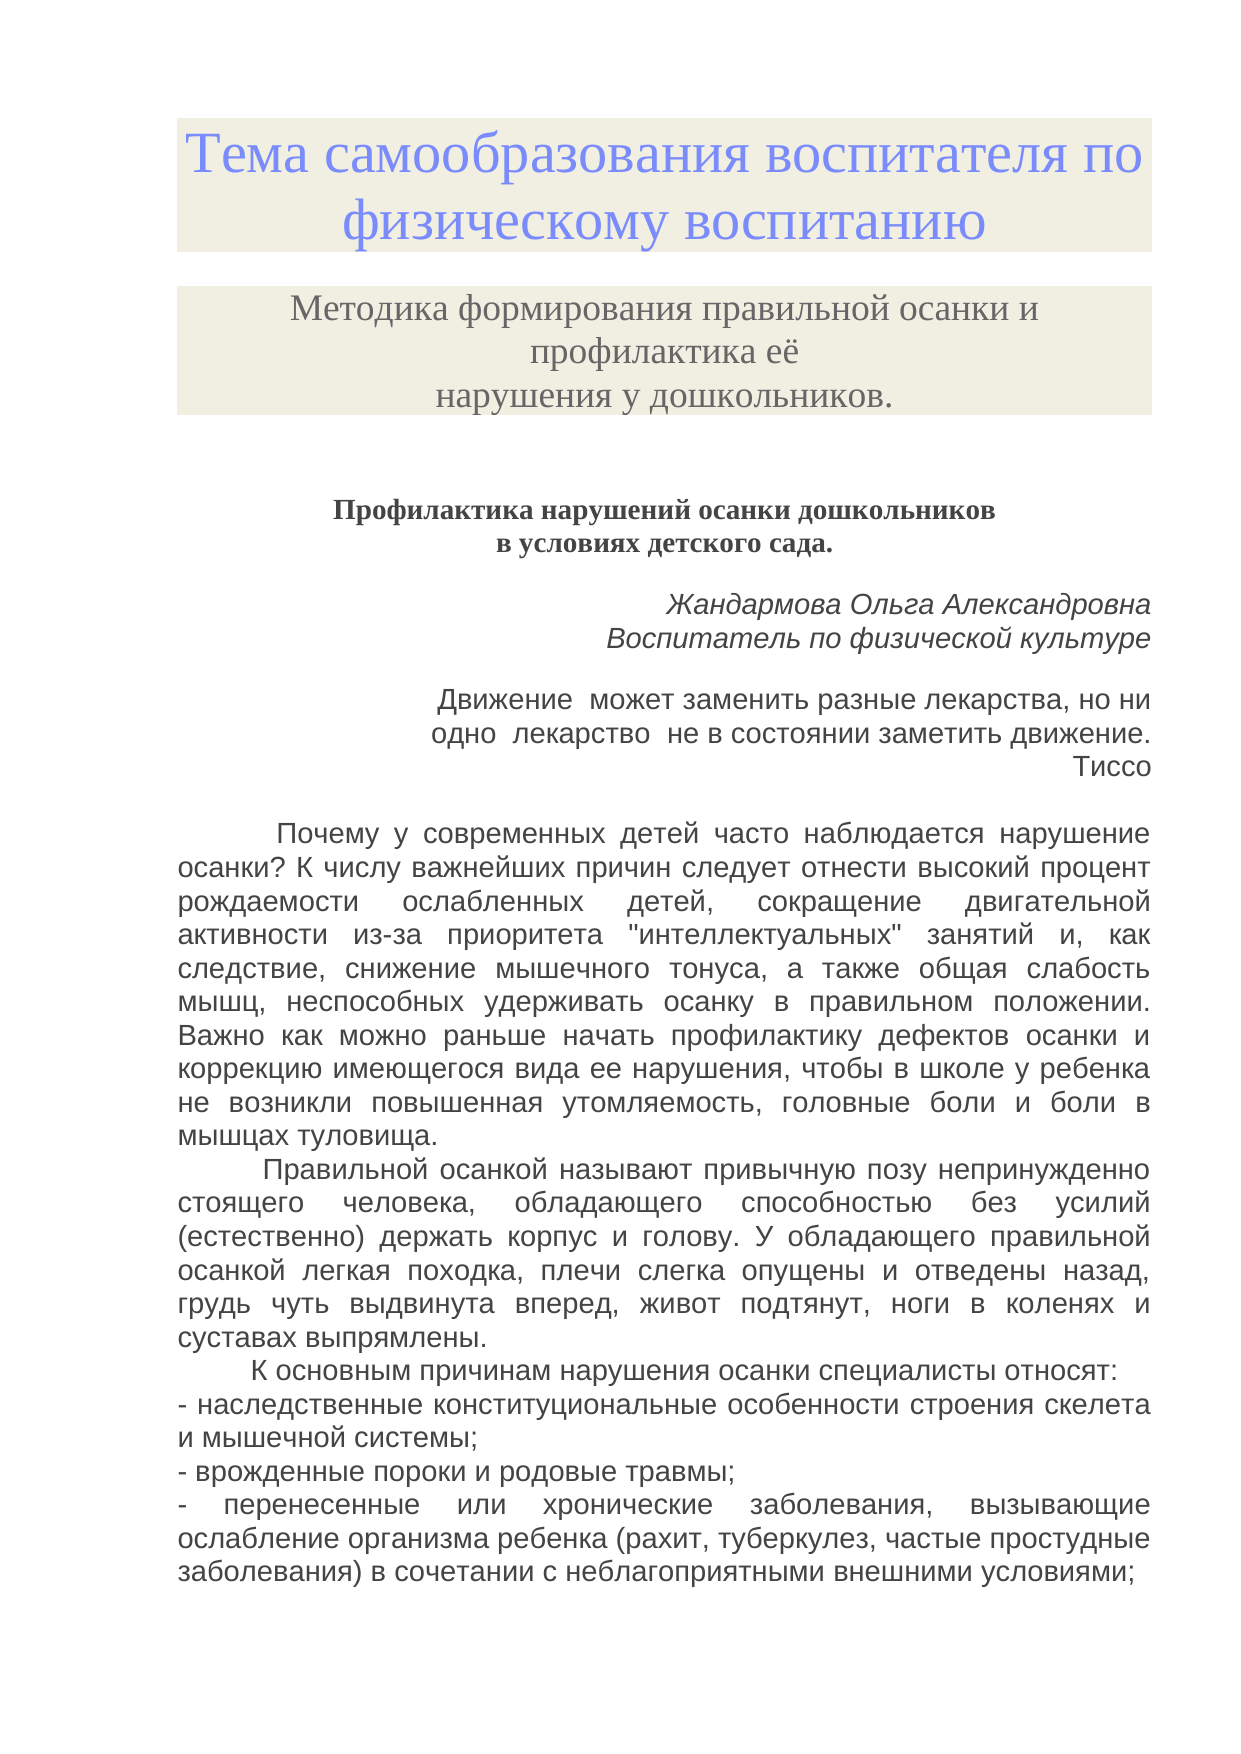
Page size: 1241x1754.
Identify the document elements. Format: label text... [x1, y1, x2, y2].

text Движение может заменить разные лекарства, но ни [177, 682, 1152, 716]
text К основным причинам нарушения осанки специалисты относят: [177, 1353, 1152, 1387]
text Тиссо [177, 749, 1152, 783]
text Жандармова Ольга Александровна [177, 587, 1152, 621]
text - наследственные конституциональные особенности строения скелета и мышечной системы; [177, 1387, 1152, 1454]
text Методика формирования правильной осанки и профилактика её [177, 286, 1152, 372]
text нарушения у дошкольников. [177, 372, 1152, 415]
text в условиях детского сада. [177, 525, 1152, 559]
text - перенесенные или хронические заболевания, вызывающие ослабление организма ребенка (рахит, туберкулез, частые простудные заболевания) в сочетании с неблагоприятными внешними условиями; [177, 1487, 1152, 1588]
text Тема самообразования воспитателя по физическому воспитанию [177, 118, 1152, 252]
text Воспитатель по физической культуре [177, 621, 1152, 654]
text - врожденные пороки и родовые травмы; [177, 1454, 1152, 1487]
text Профилактика нарушений осанки дошкольников [177, 492, 1152, 525]
text одно лекарство не в состоянии заметить движение. [177, 716, 1152, 749]
text Правильной осанкой называют привычную позу непринужденно стоящего человека, обладающего способностью без усилий (естественно) держать корпус и голову. У обладающего правильной осанкой легкая походка, плечи слегка опущены и отведены назад, грудь чуть выдвинута вперед, живот подтянут, ноги в коленях и суставах выпрямлены. [177, 1152, 1152, 1353]
text Почему у современных детей часто наблюдается нарушение осанки? К числу важнейших причин следует отнести высокий процент рождаемости ослабленных детей, сокращение двигательной активности из-за приоритета "интеллектуальных" занятий и, как следствие, снижение мышечного тонуса, а также общая слабость мышц, неспособных удерживать осанку в правильном положении. Важно как можно раньше начать профилактику дефектов осанки и коррекцию имеющегося вида ее нарушения, чтобы в школе у ребенка не возникли повышенная утомляемость, головные боли и боли в мышцах туловища. [177, 816, 1152, 1152]
